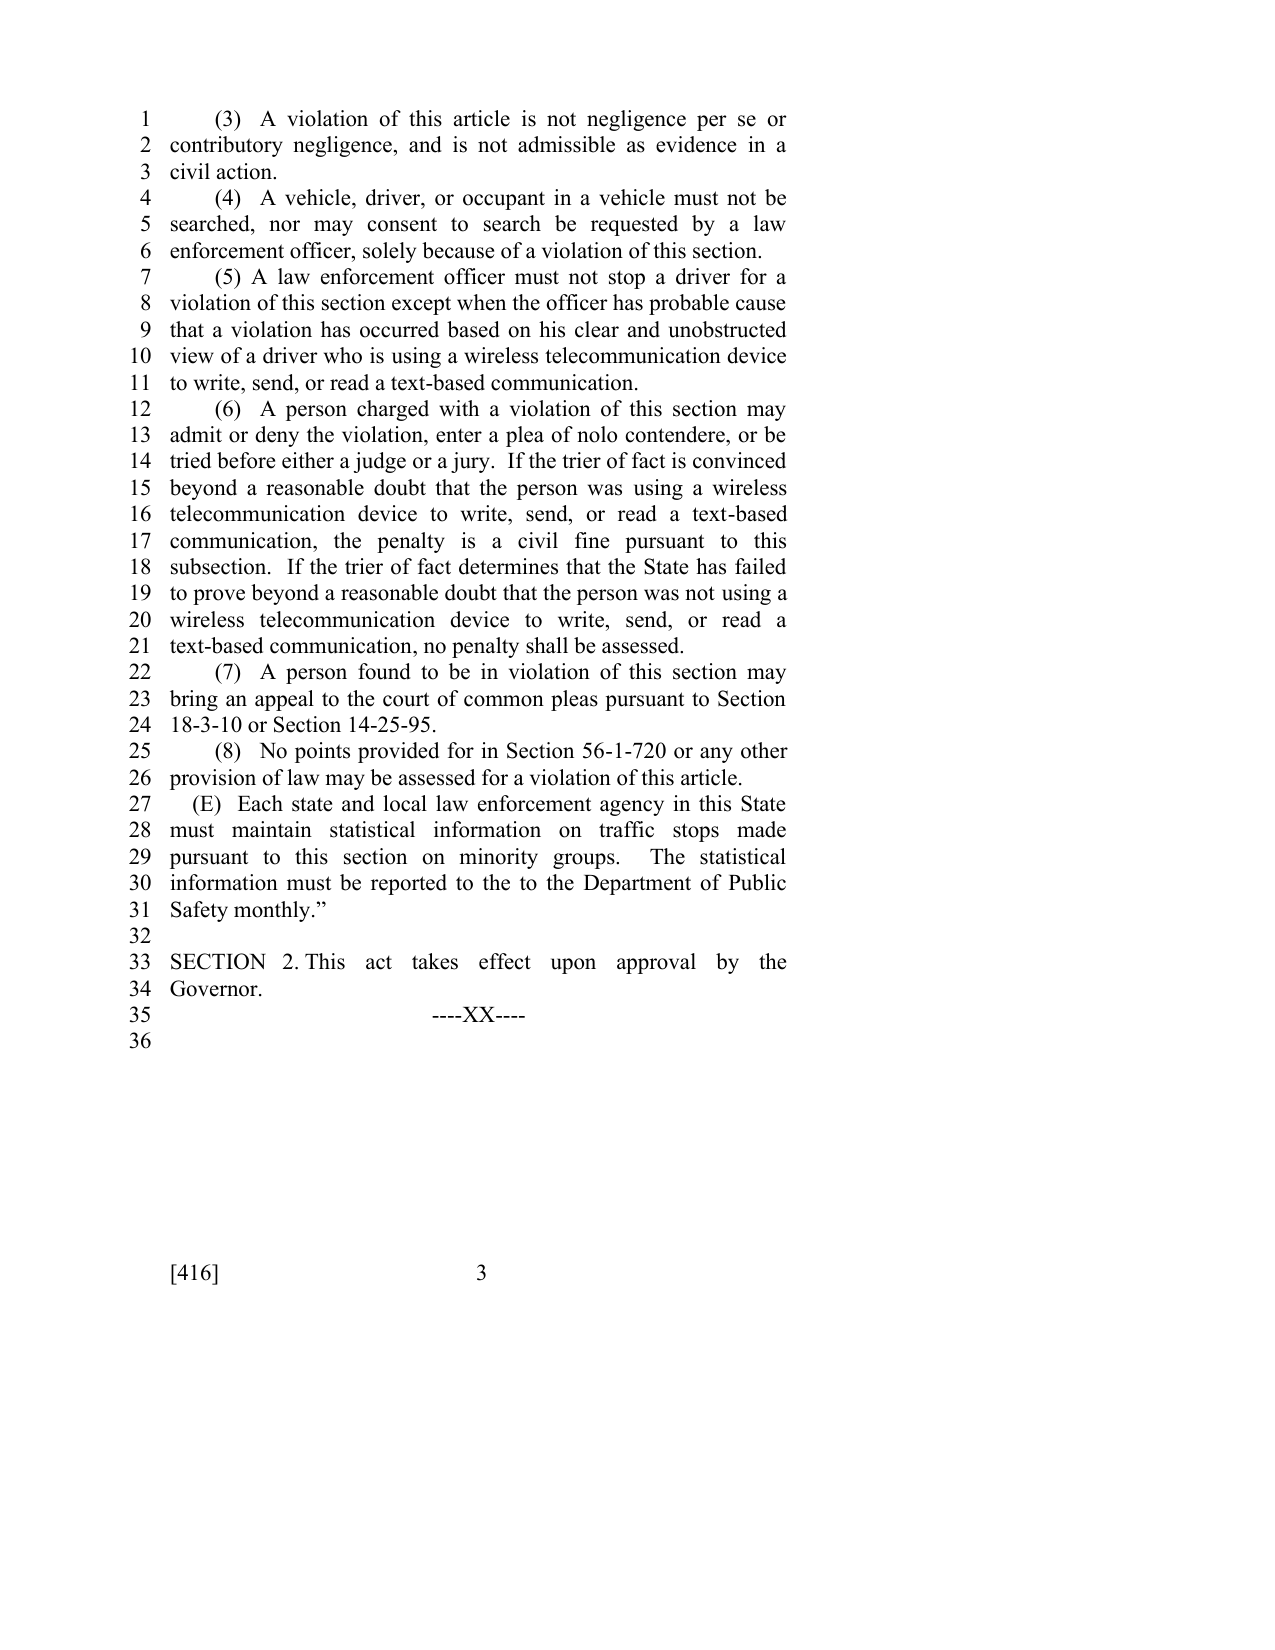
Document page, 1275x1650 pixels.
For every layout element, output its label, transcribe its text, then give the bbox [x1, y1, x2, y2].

text (3) A violation of this article is not negligence per se or contributory negligence, and is not admissible as evidence in a civil action. [169, 105, 787, 184]
text (4) A vehicle, driver, or occupant in a vehicle must not be searched, nor may consent to search be requested by a law enforcement officer, solely because of a violation of this section. [169, 184, 787, 263]
text (8) No points provided for in Section 56-1-720 or any other provision of law may be assessed for a violation of this article. [169, 737, 787, 790]
text SECTION 2. This act takes effect upon approval by the Governor. [169, 948, 787, 1001]
text (E) Each state and local law enforcement agency in this State must maintain statistical information on traffic stops made pursuant to this section on minority groups. The statistical information must be reported to the to the Department of Public Safety monthly.” [169, 790, 787, 922]
text (6) A person charged with a violation of this section may admit or deny the violation, enter a plea of nolo contendere, or be tried before either a judge or a jury. If the trier of fact is convinced beyond a reasonable doubt that the person was using a wireless telecommunication device to write, send, or read a text-based communication, the penalty is a civil fine pursuant to this subsection. If the trier of fact determines that the State has failed to prove beyond a reasonable doubt that the person was not using a wireless telecommunication device to write, send, or read a text-based communication, no penalty shall be assessed. [169, 395, 787, 658]
text ----XX---- [169, 1001, 787, 1027]
text (7) A person found to be in violation of this section may bring an appeal to the court of common pleas pursuant to Section 18-3-10 or Section 14-25-95. [169, 658, 787, 737]
text (5) A law enforcement officer must not stop a driver for a violation of this section except when the officer has probable cause that a violation has occurred based on his clear and unobstructed view of a driver who is using a wireless telecommunication device to write, send, or read a text-based communication. [169, 263, 787, 395]
